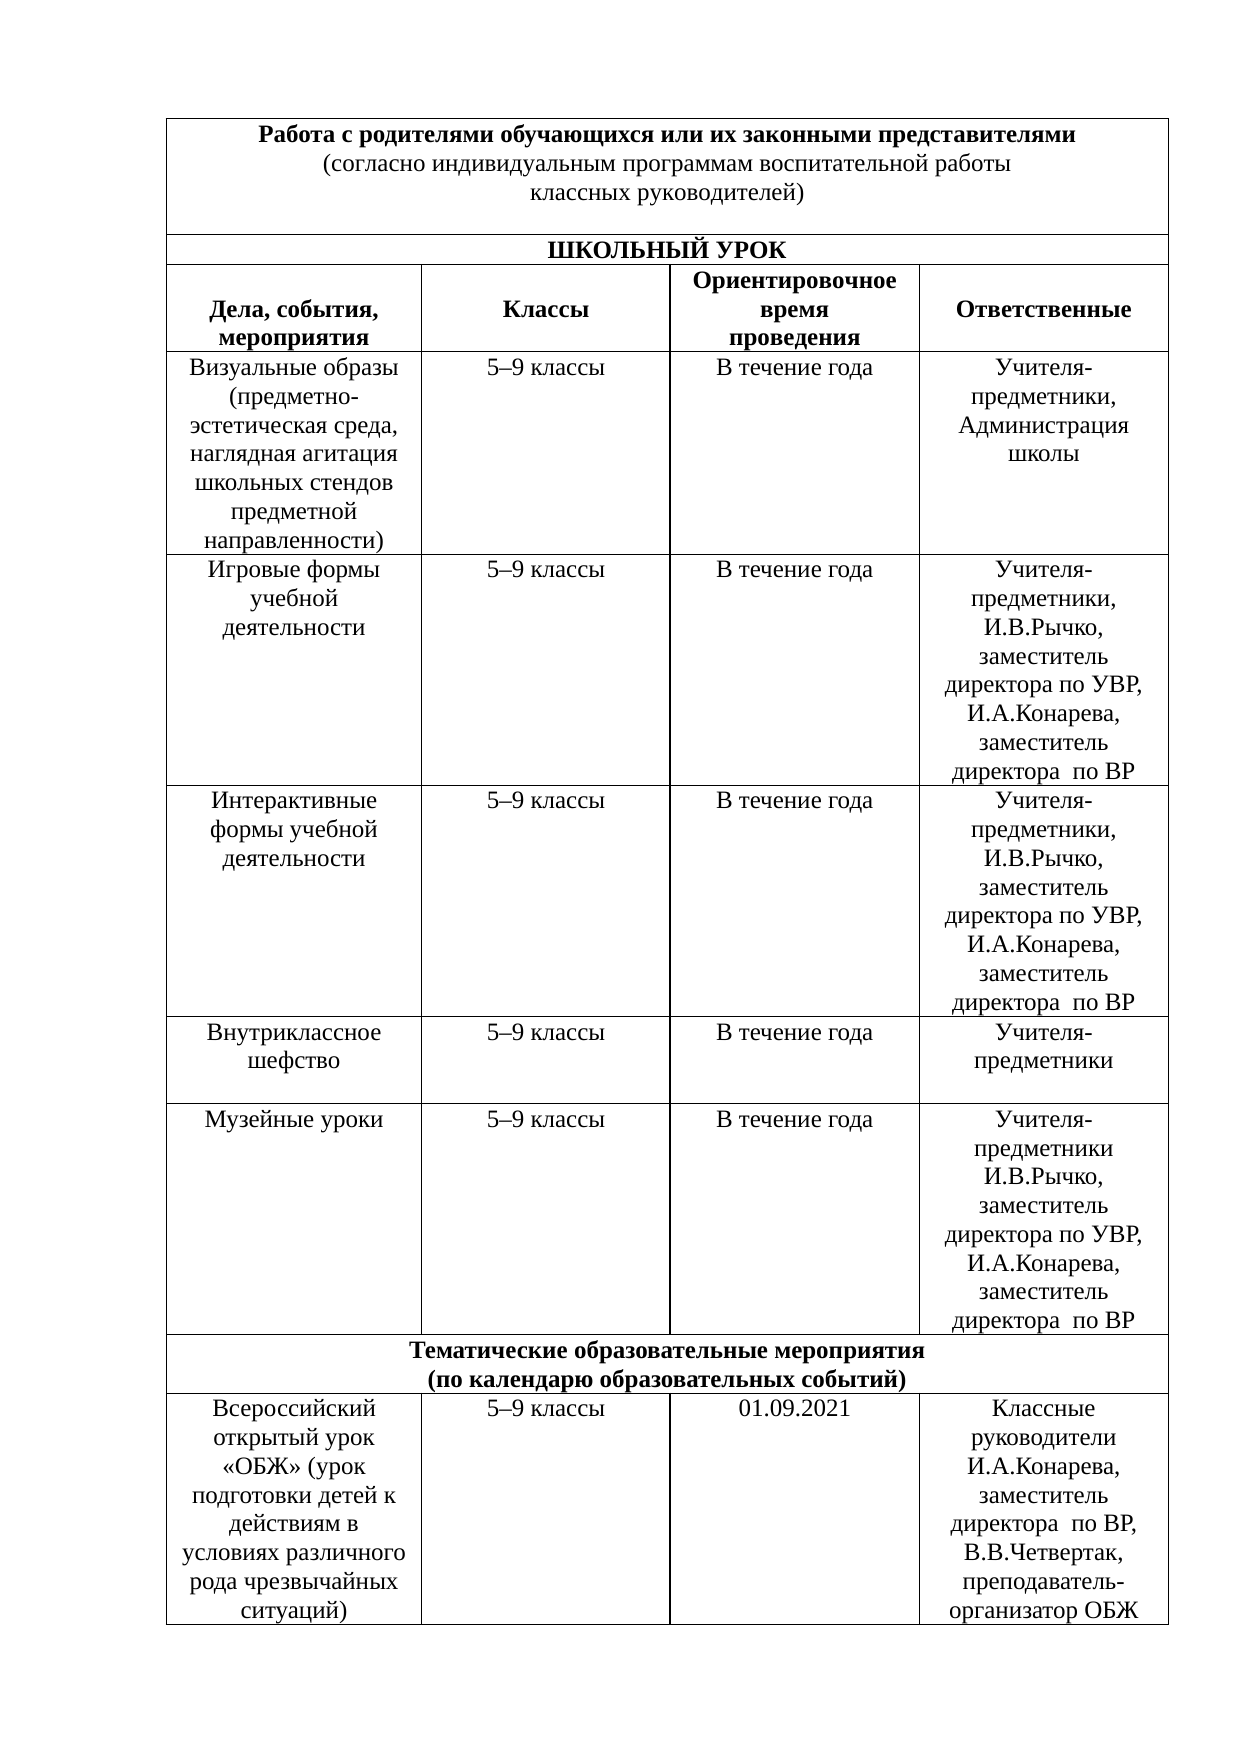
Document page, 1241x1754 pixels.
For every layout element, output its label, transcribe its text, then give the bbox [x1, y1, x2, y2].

table_cell Учителя-предметники, И.В.Рычко, заместитель директора по УВР, И.А.Конарева, заместитель директора по ВР [920, 786, 1168, 1016]
table_cell Ориентировочное время проведения [671, 265, 919, 351]
table_cell Музейные уроки [167, 1104, 421, 1334]
table_cell В течение года [671, 1017, 919, 1103]
table_cell ШКОЛЬНЫЙ УРОК [167, 235, 1168, 264]
table_cell Дела, события, мероприятия [167, 265, 421, 351]
table_cell Учителя-предметники И.В.Рычко, заместитель директора по УВР, И.А.Конарева, заместитель директора по ВР [920, 1104, 1168, 1334]
table_cell Ответственные [920, 265, 1168, 351]
table_cell Внутриклассное шефство [167, 1017, 421, 1103]
table_cell 5–9 классы [422, 1104, 669, 1334]
table_cell Тематические образовательные мероприятия (по календарю образовательных событий) [167, 1335, 1168, 1392]
table_cell Работа с родителями обучающихся или их законными представителями (согласно индивидуальным программам воспитательной работы классных руководителей) [167, 119, 1168, 234]
table_cell Классные руководители И.А.Конарева, заместитель директора по ВР, В.В.Четвертак, преподаватель-организатор ОБЖ [920, 1394, 1168, 1623]
table_cell Интерактивные формы учебной деятельности [167, 786, 421, 1016]
table_cell 5–9 классы [422, 1394, 669, 1623]
table_cell В течение года [671, 1104, 919, 1334]
table_cell 5–9 классы [422, 555, 669, 784]
table_cell Всероссийский открытый урок «ОБЖ» (урок подготовки детей к действиям в условиях различного рода чрезвычайных ситуаций) [167, 1394, 421, 1623]
table_cell Визуальные образы (предметно-эстетическая среда, наглядная агитация школьных стендов предметной направленности) [167, 352, 421, 553]
table_cell Классы [422, 265, 669, 351]
table_cell Учителя-предметники, И.В.Рычко, заместитель директора по УВР, И.А.Конарева, заместитель директора по ВР [920, 555, 1168, 784]
table_cell В течение года [671, 352, 919, 553]
table_cell В течение года [671, 555, 919, 784]
table_cell В течение года [671, 786, 919, 1016]
table_cell Игровые формы учебной деятельности [167, 555, 421, 784]
table_cell 01.09.2021 [671, 1394, 919, 1623]
table_cell 5–9 классы [422, 352, 669, 553]
table_cell Учителя-предметники, Администрация школы [920, 352, 1168, 553]
table_cell Учителя-предметники [920, 1017, 1168, 1103]
table_cell 5–9 классы [422, 1017, 669, 1103]
table_cell 5–9 классы [422, 786, 669, 1016]
